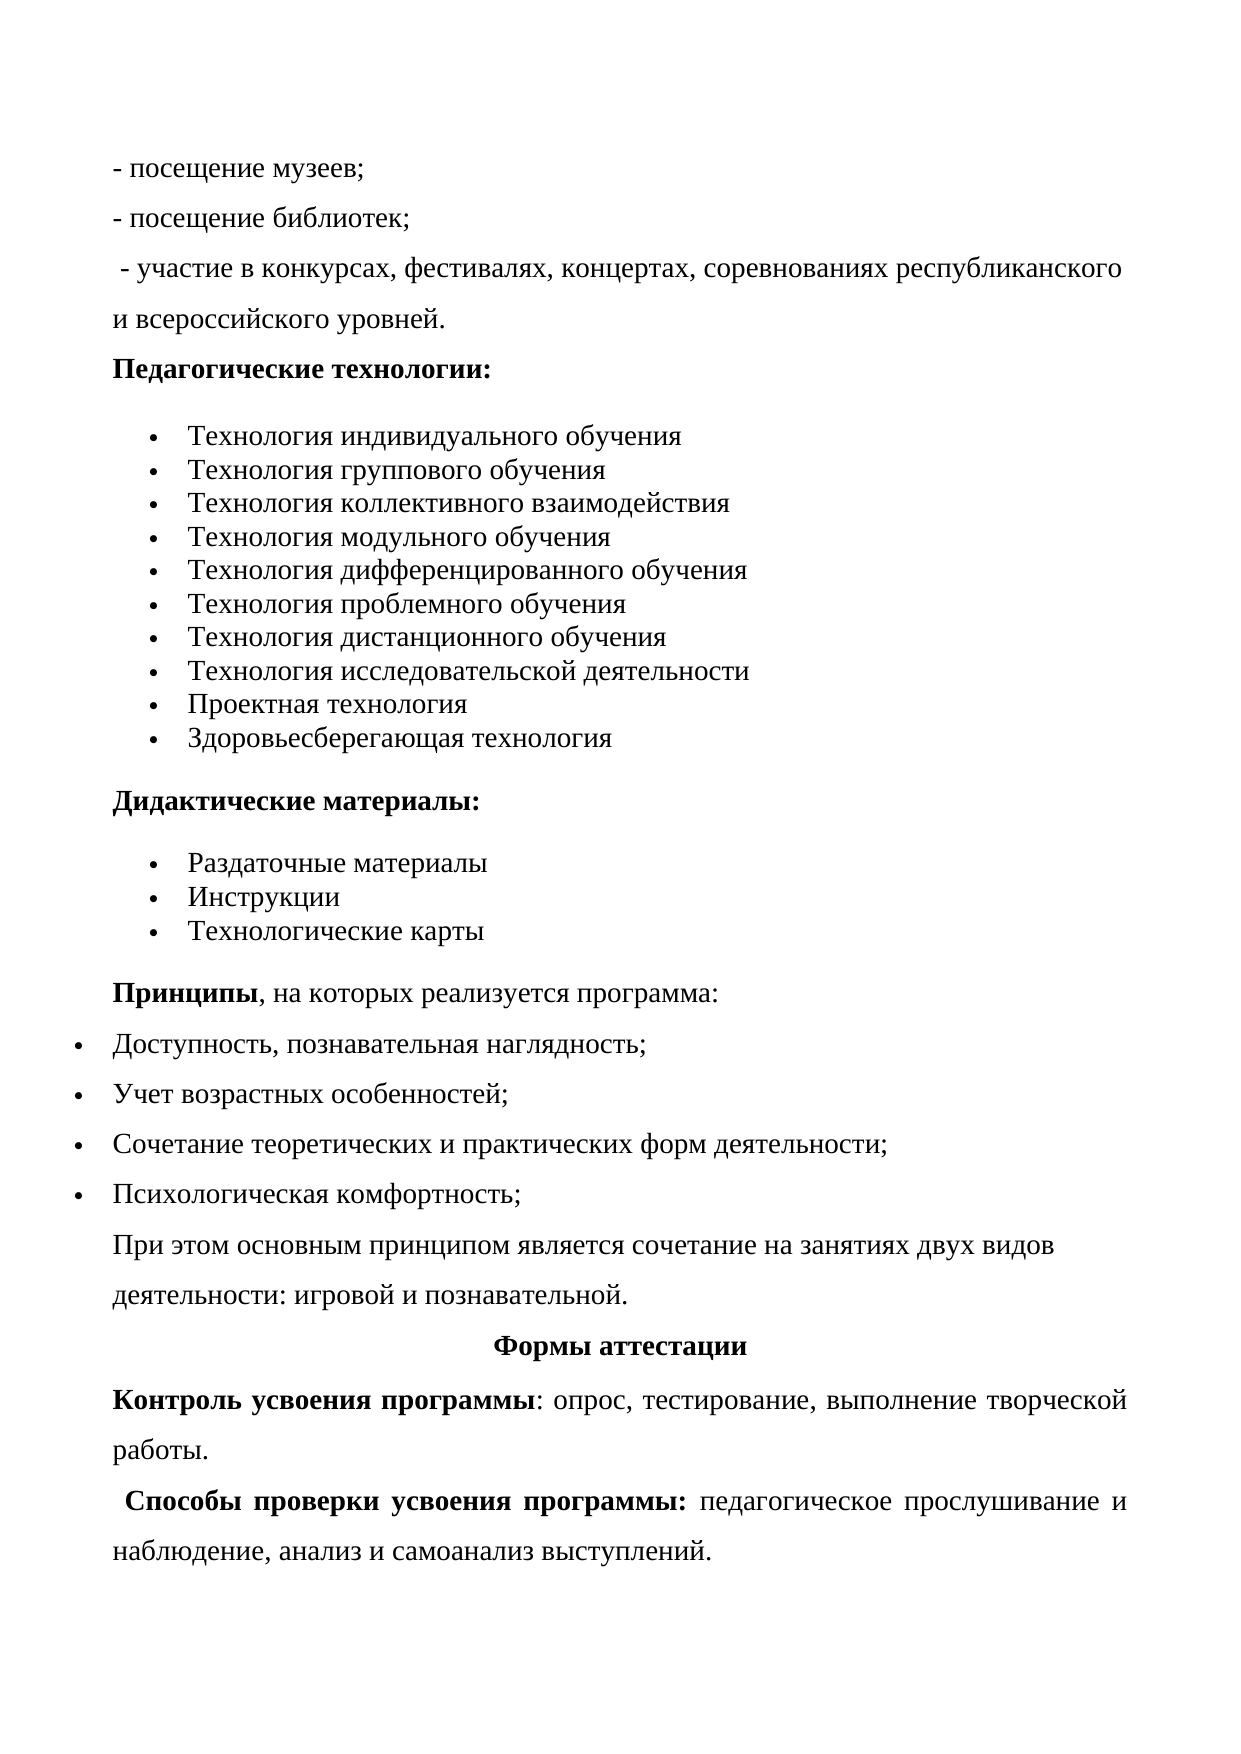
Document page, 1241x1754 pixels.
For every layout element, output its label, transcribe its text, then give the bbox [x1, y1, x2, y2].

list Технология дистанционного обучения [150, 619, 1128, 653]
list Психологическая комфортность; [75, 1177, 1128, 1210]
list Технология индивидуального обучения [150, 418, 1128, 452]
list Технология проблемного обучения [150, 586, 1128, 619]
text - посещение музеев; [112, 150, 1128, 183]
text - участие в конкурсах, фестивалях, концертах, соревнованиях республиканского и всероссийского уровней. [112, 251, 1128, 334]
list Технология исследовательской деятельности [150, 653, 1128, 687]
text Контроль усвоения программы: опрос, тестирование, выполнение творческой работы. [112, 1382, 1128, 1466]
list Проектная технология [150, 687, 1128, 720]
list Технология модульного обучения [150, 519, 1128, 552]
list Инструкции [150, 879, 1128, 913]
text Способы проверки усвоения программы: педагогическое прослушивание и наблюдение, анализ и самоанализ выступлений. [112, 1483, 1128, 1566]
list Технология дифференцированного обучения [150, 552, 1128, 586]
text Принципы, на которых реализуется программа: [112, 975, 1128, 1009]
list Технологические карты [150, 913, 1128, 946]
text Педагогические технологии: [112, 351, 1128, 385]
text - посещение библиотек; [112, 200, 1128, 234]
list Здоровьесберегающая технология [150, 720, 1128, 754]
text При этом основным принципом является сочетание на занятиях двух видов деятельности: игровой и познавательной. [112, 1227, 1128, 1311]
list Технология группового обучения [150, 452, 1128, 485]
text Формы аттестации [112, 1328, 1128, 1361]
text Дидактические материалы: [112, 783, 1128, 816]
list Сочетание теоретических и практических форм деятельности; [75, 1126, 1128, 1160]
list Технология коллективного взаимодействия [150, 485, 1128, 519]
list Учет возрастных особенностей; [75, 1076, 1128, 1109]
list Доступность, познавательная наглядность; [75, 1026, 1128, 1059]
list Раздаточные материалы [150, 846, 1128, 879]
